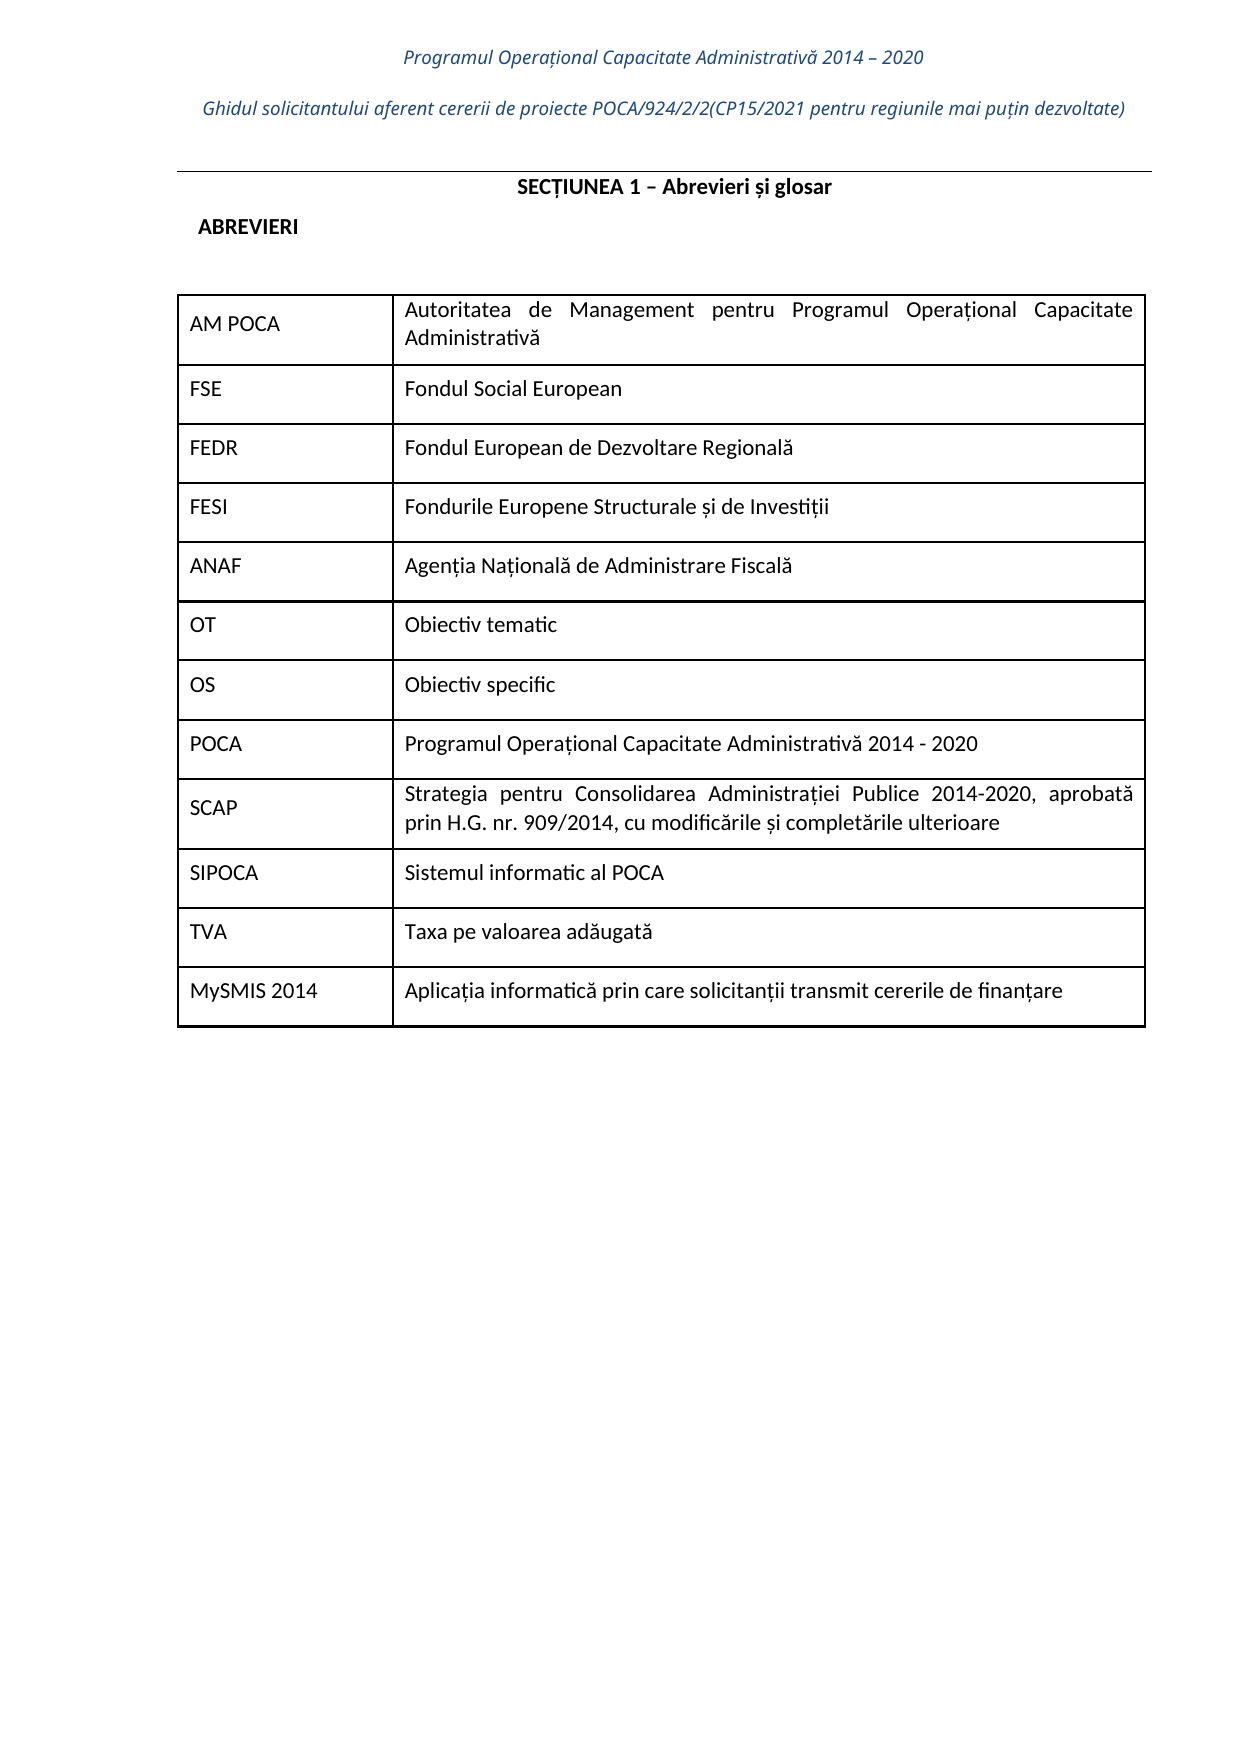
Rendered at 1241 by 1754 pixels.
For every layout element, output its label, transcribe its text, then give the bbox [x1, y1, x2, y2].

subtitle SECȚIUNEA 1 – Abrevieri și glosar [198, 172, 1152, 200]
subtitle ABREVIERI [177, 212, 1152, 240]
table_cell OT [179, 603, 392, 659]
table_cell Obiectiv tematic [394, 603, 1144, 659]
table_cell Obiectiv specific [394, 661, 1144, 718]
table_header AM POCA [179, 296, 392, 364]
table_cell Agenția Națională de Administrare Fiscală [394, 543, 1144, 600]
table_cell Taxa pe valoarea adăugată [394, 909, 1144, 966]
table_cell FEDR [179, 425, 392, 482]
table_cell POCA [179, 721, 392, 777]
table_cell Fondul European de Dezvoltare Regională [394, 425, 1144, 482]
table_cell OS [179, 661, 392, 718]
table_cell Fondurile Europene Structurale și de Investiții [394, 484, 1144, 541]
table_cell FESI [179, 484, 392, 541]
table_cell MySMIS 2014 [179, 968, 392, 1025]
table_cell FSE [179, 366, 392, 423]
table_header Autoritatea de Management pentru Programul Operațional Capacitate Administrativă [394, 296, 1144, 364]
table_cell TVA [179, 909, 392, 966]
table_cell Aplicația informatică prin care solicitanții transmit cererile de finanțare [394, 968, 1144, 1025]
table_cell Fondul Social European [394, 366, 1144, 423]
table_cell SCAP [179, 780, 392, 848]
table_cell Sistemul informatic al POCA [394, 850, 1144, 907]
table_cell Programul Operaţional Capacitate Administrativă 2014 - 2020 [394, 721, 1144, 777]
table_cell SIPOCA [179, 850, 392, 907]
table_cell Strategia pentru Consolidarea Administraţiei Publice 2014-2020, aprobată prin H.G. nr. 909/2014, cu modificările și completările ulterioare [394, 780, 1144, 848]
table_cell ANAF [179, 543, 392, 600]
